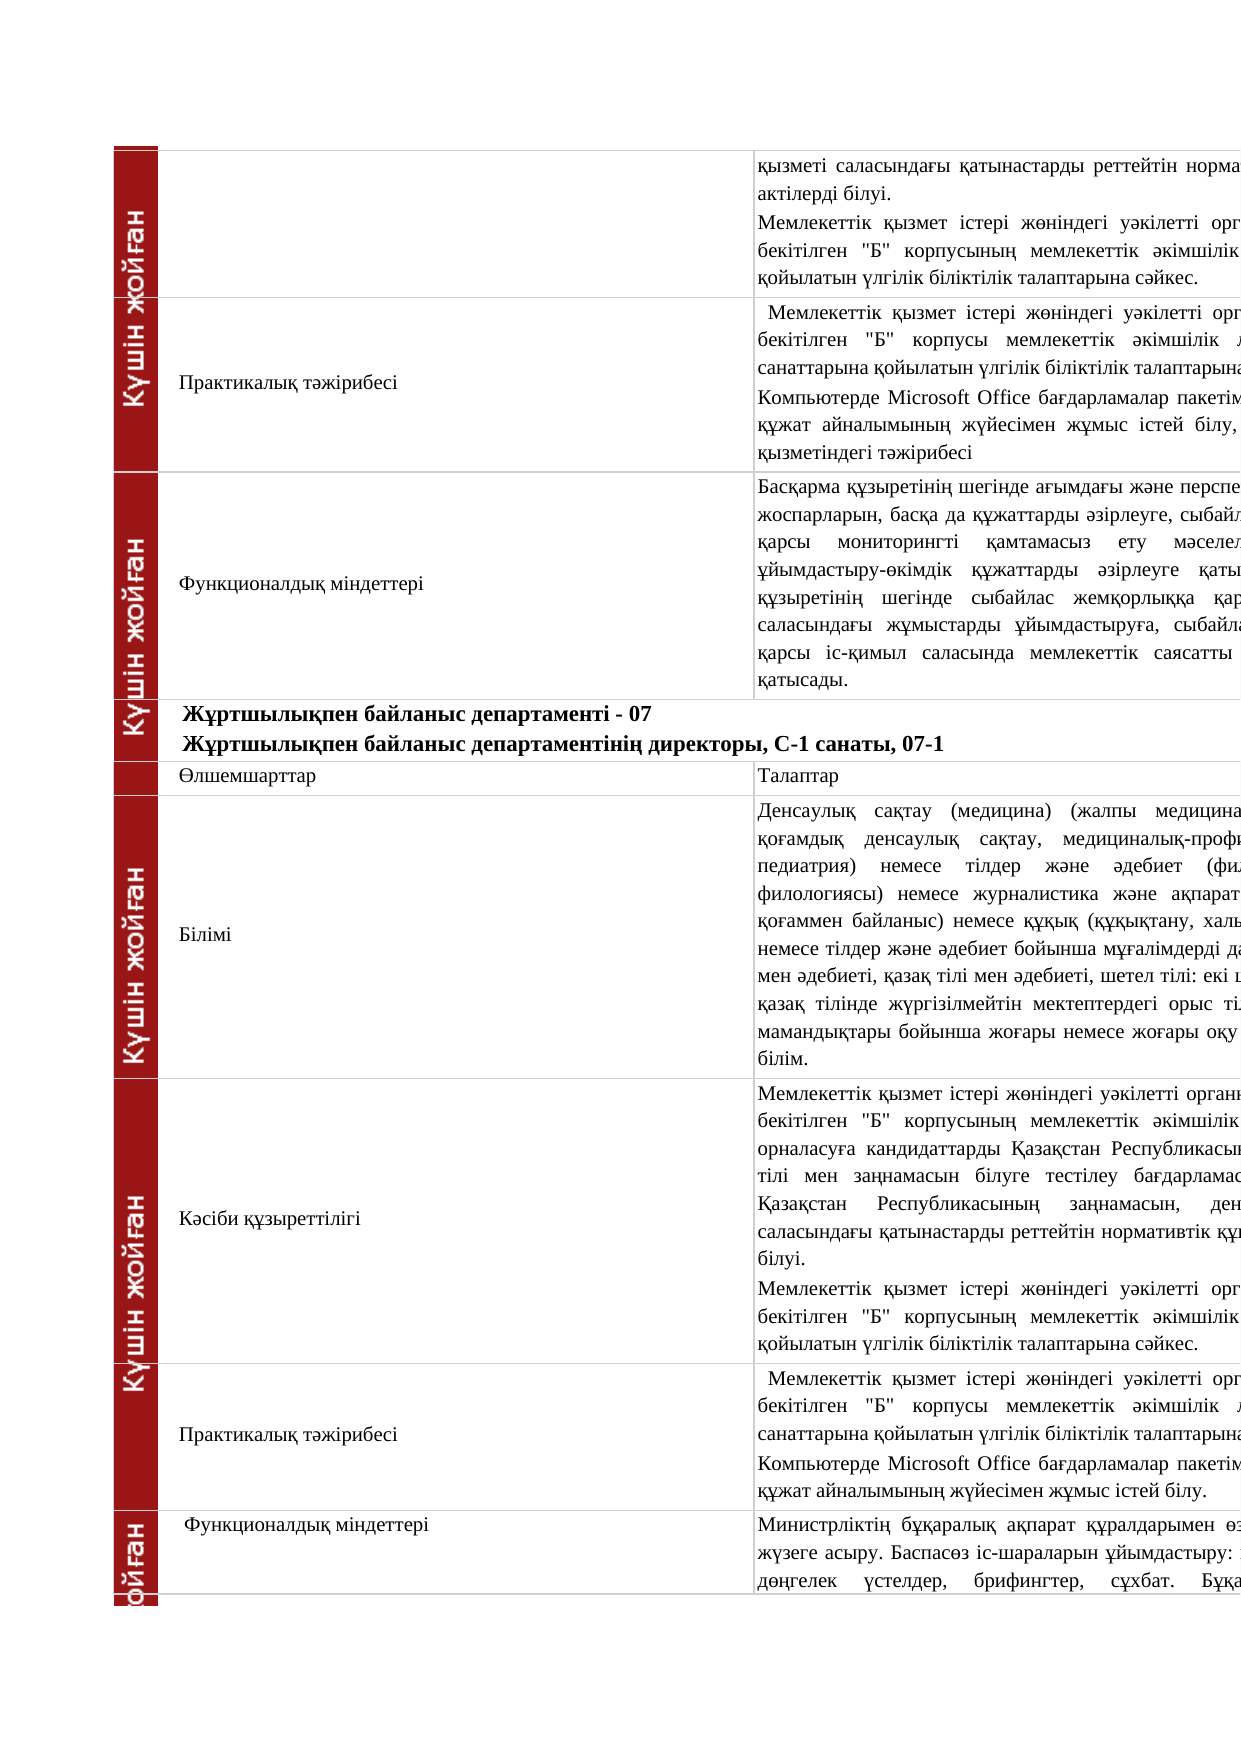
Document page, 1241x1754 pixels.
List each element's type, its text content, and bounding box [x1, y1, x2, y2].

table_header Өлшемшарттар [114, 762, 753, 795]
table_cell Білімі [114, 796, 753, 1078]
picture [114, 146, 158, 150]
table_cell Функционалдық міндеттері [114, 1511, 753, 1593]
table_cell Практикалық тәжірибесі [114, 298, 753, 471]
text Жұртшылықпен байланыс департаментінің директоры, С-1 санаты, 07-1 [112, 730, 1128, 757]
table_header Талаптар [755, 762, 1240, 795]
table_cell Денсаулық сақтау (медицина) (жалпы медицина, стоматология, қоғамдық денсаулық сақтау, медициналық-профилактикалық іс, педиатрия) немесе тілдер және әдебиет (филология, шетел филологиясы) немесе журналистика және ақпарат (журналистика, қоғаммен байланыс) немесе құқық (құқықтану, халықаралық құқық) немесе тілдер және әдебиет бойынша мұғалімдерді даярлау (орыс тілі мен әдебиеті, қазақ тілі мен әдебиеті, шетел тілі: екі шетел тілі, оқыту қазақ тілінде жүргізілмейтін мектептердегі орыс тілі мен әдебиеті) мамандықтары бойынша жоғары немесе жоғары оқу орнынан кейінгі білім. [755, 796, 1240, 1078]
picture [114, 1595, 158, 1606]
table_cell Мемлекеттік қызмет істері жөніндегі уәкілетті органның актісімен бекітілген "Б" корпусы мемлекеттік әкімшілік лауазымдарының санаттарына қойылатын үлгілік біліктілік талаптарына сәйкес. Компьютерде Microsoft Office бағдарламалар пакетімен, электрондық құжат айналымының жүйесімен жұмыс істей білу. [755, 1364, 1240, 1509]
table_cell Кәсіби құзыреттілігі [114, 1079, 753, 1363]
table_cell Кәсіби құзыреттілігі [114, 151, 753, 297]
text Жұртшылықпен байланыс департаменті - 07 [112, 700, 1128, 727]
table_cell Практикалық тәжірибесі [114, 1364, 753, 1509]
table_cell Мемлекеттік қызмет істері жөніндегі уәкілетті органның бұйрығымен бекітілген "Б" корпусының мемлекеттік әкімшілік лауазымдарына орналасуға кандидаттарды Қазақстан Республикасының мемлекеттік тілі мен заңнамасын білуге тестілеу бағдарламасында көзделген Қазақстан Республикасының заңнамасын, денсаулық сақтау саласындағы қатынастарды реттейтін нормативтік құқықтық актілерді білуі. Мемлекеттік қызмет істері жөніндегі уәкілетті органның актіcімен бекітілген "Б" корпусының мемлекеттік әкімшілік лауазымдарына қойылатын үлгілік біліктілік талаптарына сәйкес. [755, 1079, 1240, 1363]
picture [114, 757, 158, 761]
table_cell Басқарма құзыретінің шегінде ағымдағы және перспективалық жұмыс жоспарларын, басқа да құжаттарды әзірлеуге, сыбайлас жемқорлыққа қарсы мониторингті қамтамасыз ету мәселелеріне қатысты ұйымдастыру-өкімдік құжаттарды әзірлеуге қатысады; Басқарма құзыретінің шегінде сыбайлас жемқорлыққа қарсы мониторинг саласындағы жұмыстарды ұйымдастыруға, сыбайлас жемқорлыққа қарсы іс-қимыл саласында мемлекеттік саясатты қалыптастыруға қатысады. [755, 473, 1240, 699]
table_cell Мемлекеттік қызмет істері жөніндегі уәкілетті органның актіcімен бекітілген "Б" корпусы мемлекеттік әкімшілік лауазымдарының санаттарына қойылатын үлгілік біліктілік талаптарына сәйкес. Компьютерде Microsoft Office бағдарламалар пакетімен, электрондық құжат айналымының жүйесімен жұмыс істей білу, жедел іздестіру қызметіндегі тәжірибесі [755, 298, 1240, 471]
table_cell Функционалдық міндеттері [114, 473, 753, 699]
